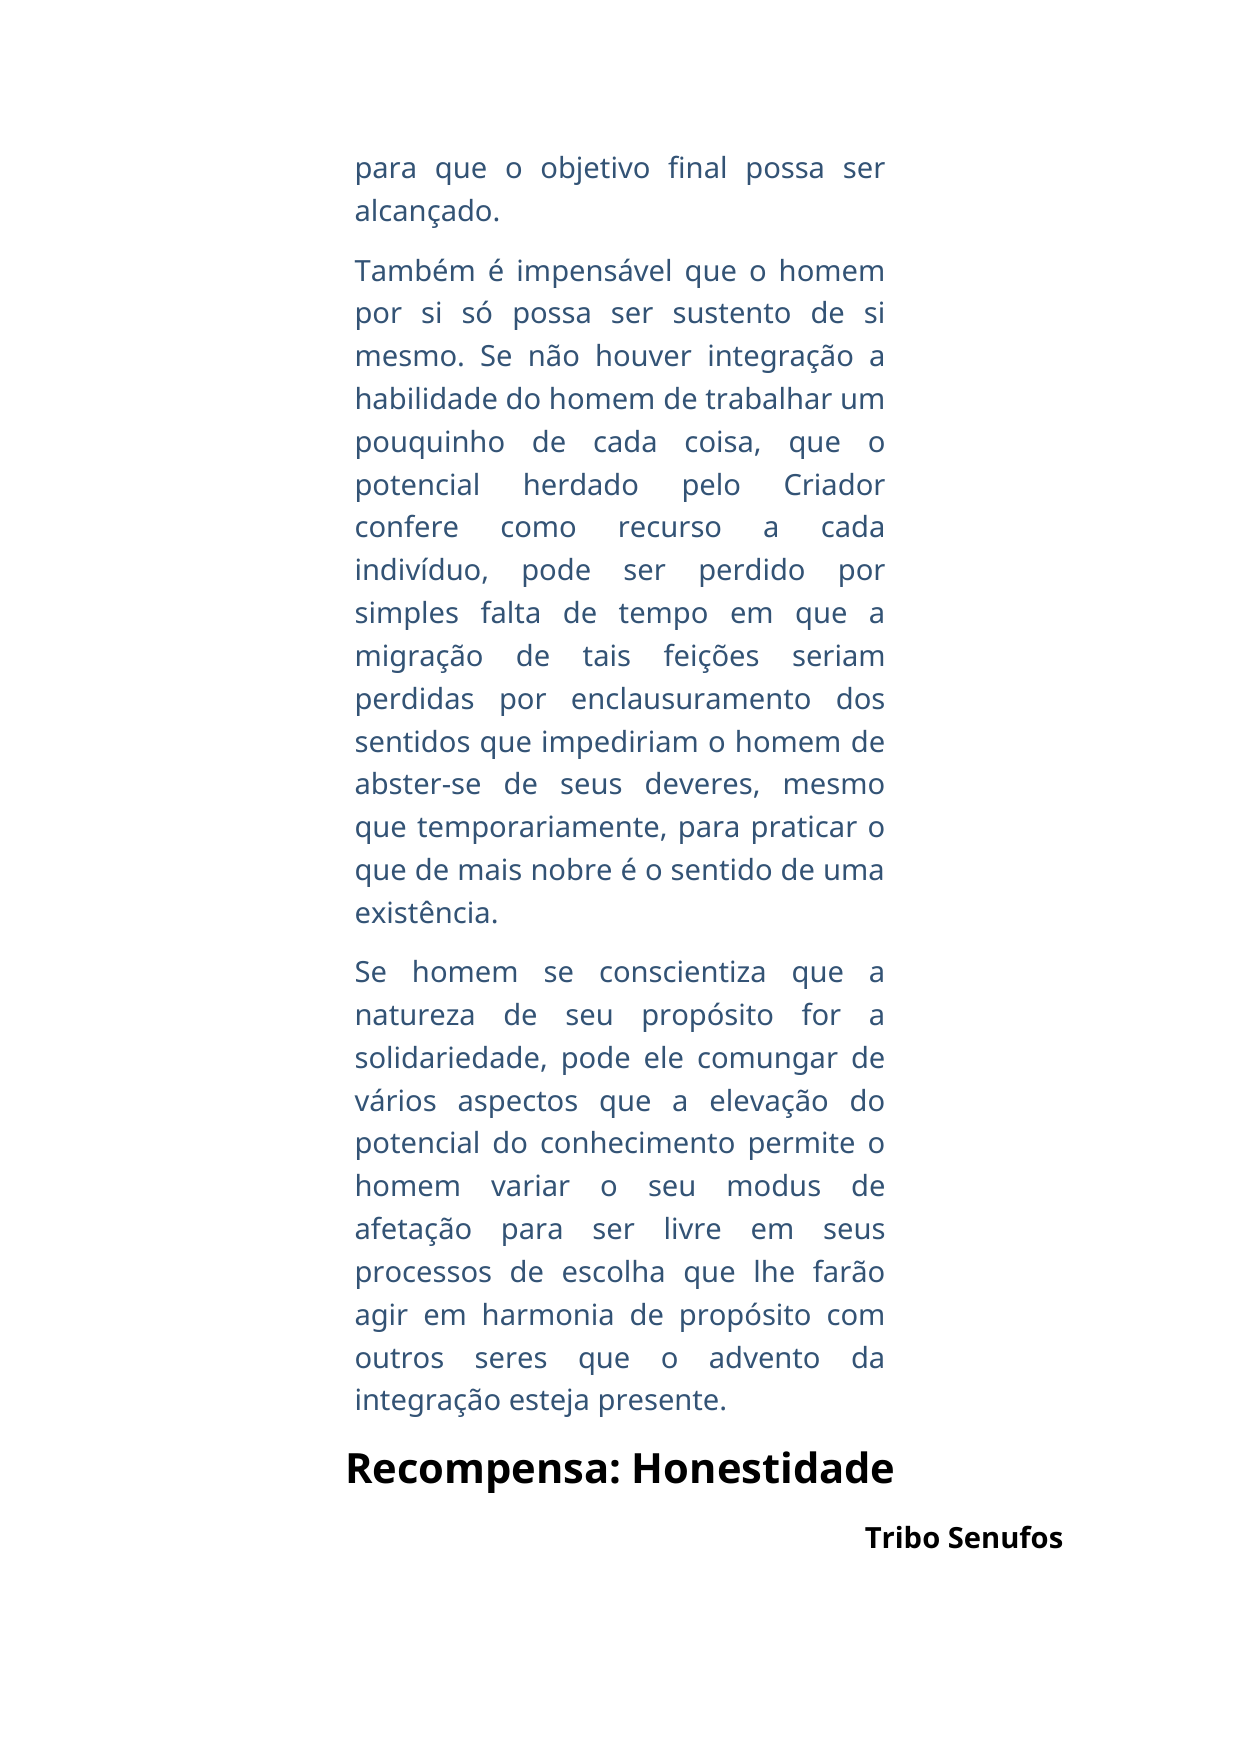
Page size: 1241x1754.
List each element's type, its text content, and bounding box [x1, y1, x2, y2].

text Tribo Senufos [177, 1517, 1063, 1557]
text Recompensa: Honestidade [177, 1439, 1063, 1496]
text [354, 148, 886, 230]
text Também é impensável que o homem por si só possa ser sustento de si mesmo. Se não houver integração a habilidade do homem de trabalhar um pouquinho de cada coisa, que o potencial herdado pelo Criador confere como recurso a cada indivíduo, pode ser perdido por simples falta de tempo em que a migração de tais feições seriam perdidas por enclausuramento dos sentidos que impediriam o homem de abster-se de seus deveres, mesmo que temporariamente, para praticar o que de mais nobre é o sentido de uma existência. [354, 250, 886, 932]
text Se homem se conscientiza que a natureza de seu propósito for a solidariedade, pode ele comungar de vários aspectos que a elevação do potencial do conhecimento permite o homem variar o seu modus de afetação para ser livre em seus processos de escolha que lhe farão agir em harmonia de propósito com outros seres que o advento da integração esteja presente. [354, 952, 886, 1419]
